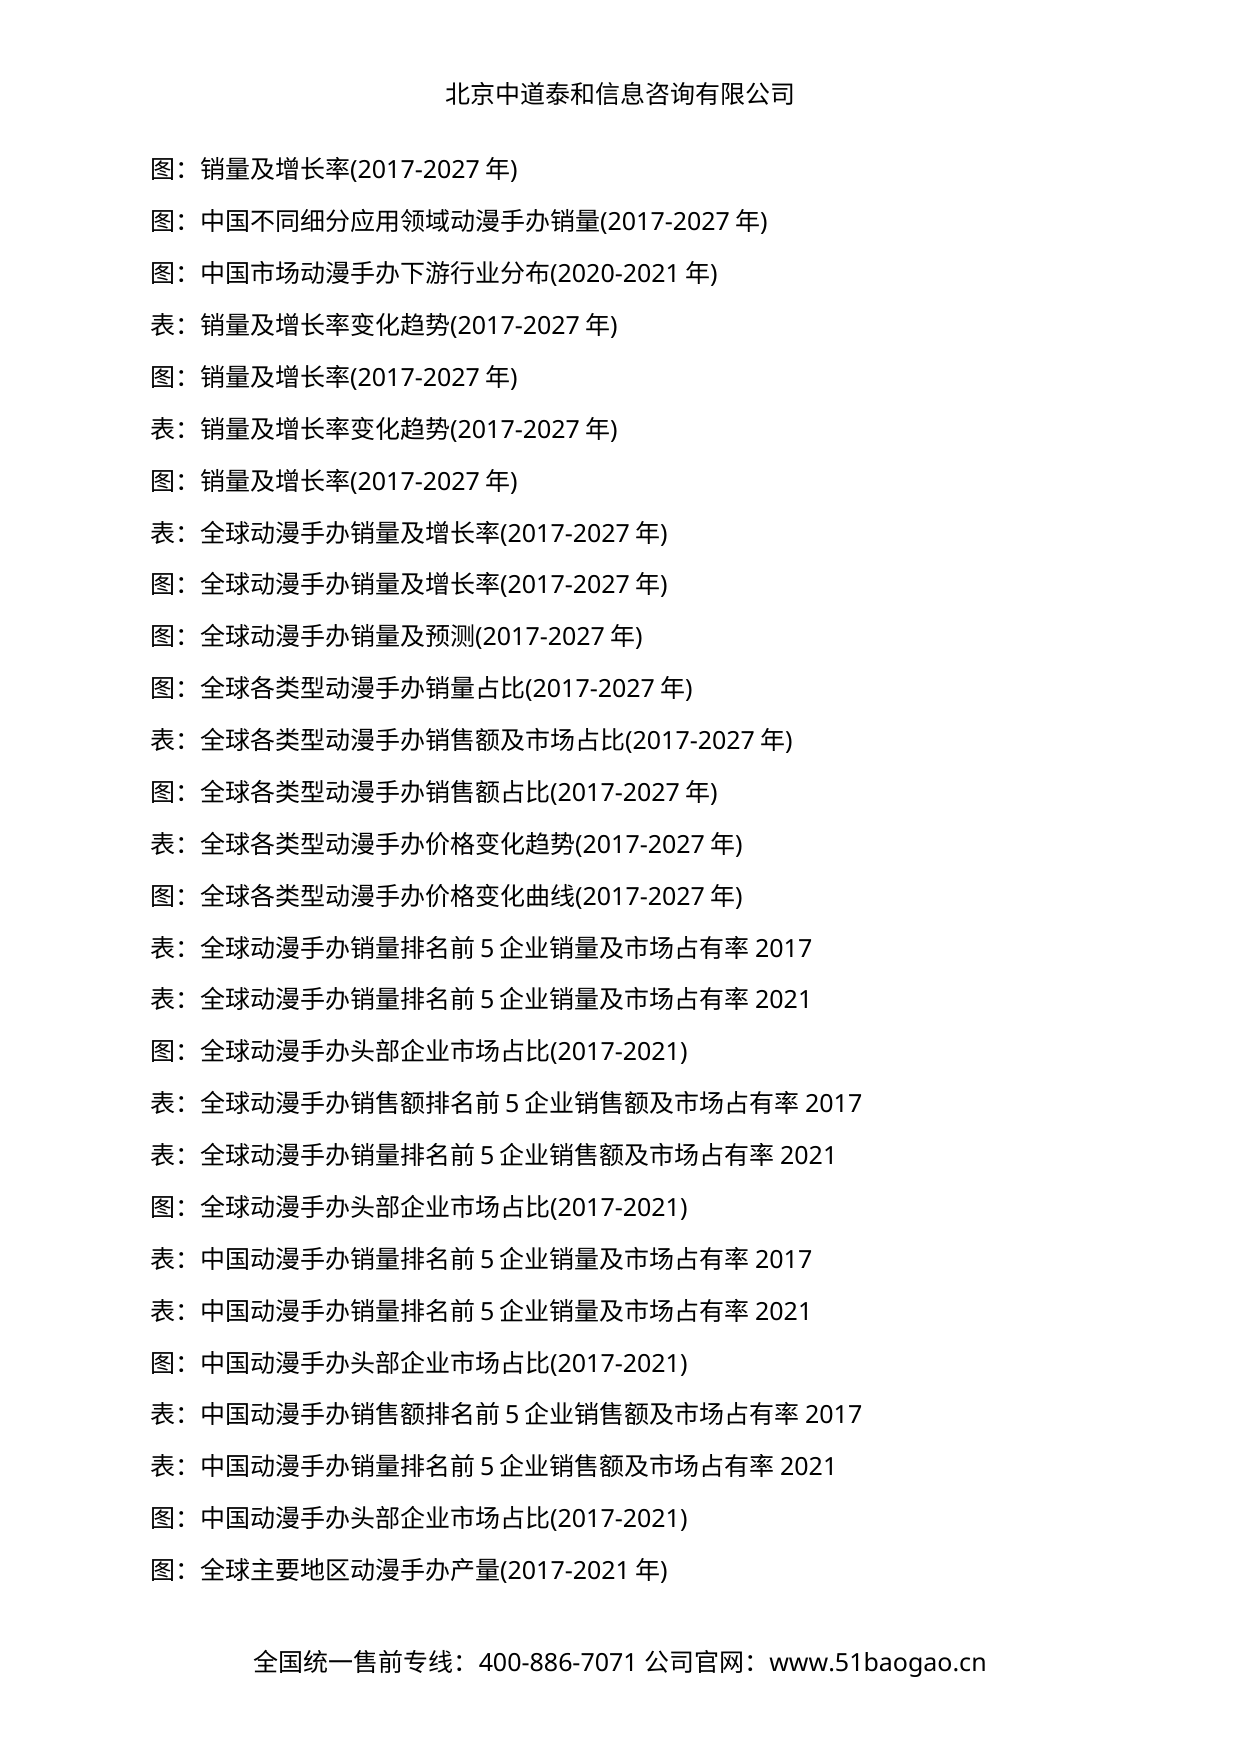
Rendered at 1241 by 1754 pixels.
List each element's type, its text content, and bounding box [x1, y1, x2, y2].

text 图：销量及增长率(2017-2027年) [150, 150, 1090, 186]
text 表：全球动漫手办销量排名前5企业销量及市场占有率 2017 [150, 928, 1090, 964]
text 表：全球动漫手办销量及增长率(2017-2027年) [150, 513, 1090, 549]
text 图：销量及增长率(2017-2027年) [150, 357, 1090, 394]
text 图：中国动漫手办头部企业市场占比(2017-2021) [150, 1343, 1090, 1379]
text 图：中国市场动漫手办下游行业分布(2020-2021年) [150, 254, 1090, 290]
text 表：全球动漫手办销量排名前5企业销售额及市场占有率 2021 [150, 1136, 1090, 1172]
text 图：中国动漫手办头部企业市场占比(2017-2021) [150, 1499, 1090, 1535]
text 图：全球动漫手办头部企业市场占比(2017-2021) [150, 1187, 1090, 1224]
text 图：销量及增长率(2017-2027年) [150, 461, 1090, 497]
text 表：全球动漫手办销量排名前5企业销量及市场占有率 2021 [150, 980, 1090, 1016]
text 表：销量及增长率变化趋势(2017-2027年) [150, 306, 1090, 342]
text 表：中国动漫手办销售额排名前5企业销售额及市场占有率 2017 [150, 1395, 1090, 1431]
text 表：全球各类型动漫手办价格变化趋势(2017-2027年) [150, 824, 1090, 861]
text 表：中国动漫手办销量排名前5企业销量及市场占有率 2021 [150, 1291, 1090, 1327]
text 表：销量及增长率变化趋势(2017-2027年) [150, 409, 1090, 446]
text 图：中国不同细分应用领域动漫手办销量(2017-2027年) [150, 202, 1090, 238]
text 表：中国动漫手办销量排名前5企业销售额及市场占有率 2021 [150, 1447, 1090, 1483]
text 图：全球各类型动漫手办销量占比(2017-2027年) [150, 669, 1090, 705]
text 图：全球各类型动漫手办销售额占比(2017-2027年) [150, 772, 1090, 809]
text 表：全球各类型动漫手办销售额及市场占比(2017-2027年) [150, 721, 1090, 757]
text 表：中国动漫手办销量排名前5企业销量及市场占有率 2017 [150, 1239, 1090, 1276]
text 表：全球动漫手办销售额排名前5企业销售额及市场占有率 2017 [150, 1084, 1090, 1120]
text 图：全球主要地区动漫手办产量(2017-2021年) [150, 1551, 1090, 1587]
text 图：全球动漫手办销量及预测(2017-2027年) [150, 617, 1090, 653]
text 图：全球动漫手办销量及增长率(2017-2027年) [150, 565, 1090, 601]
text 图：全球动漫手办头部企业市场占比(2017-2021) [150, 1032, 1090, 1068]
text 图：全球各类型动漫手办价格变化曲线(2017-2027年) [150, 876, 1090, 912]
